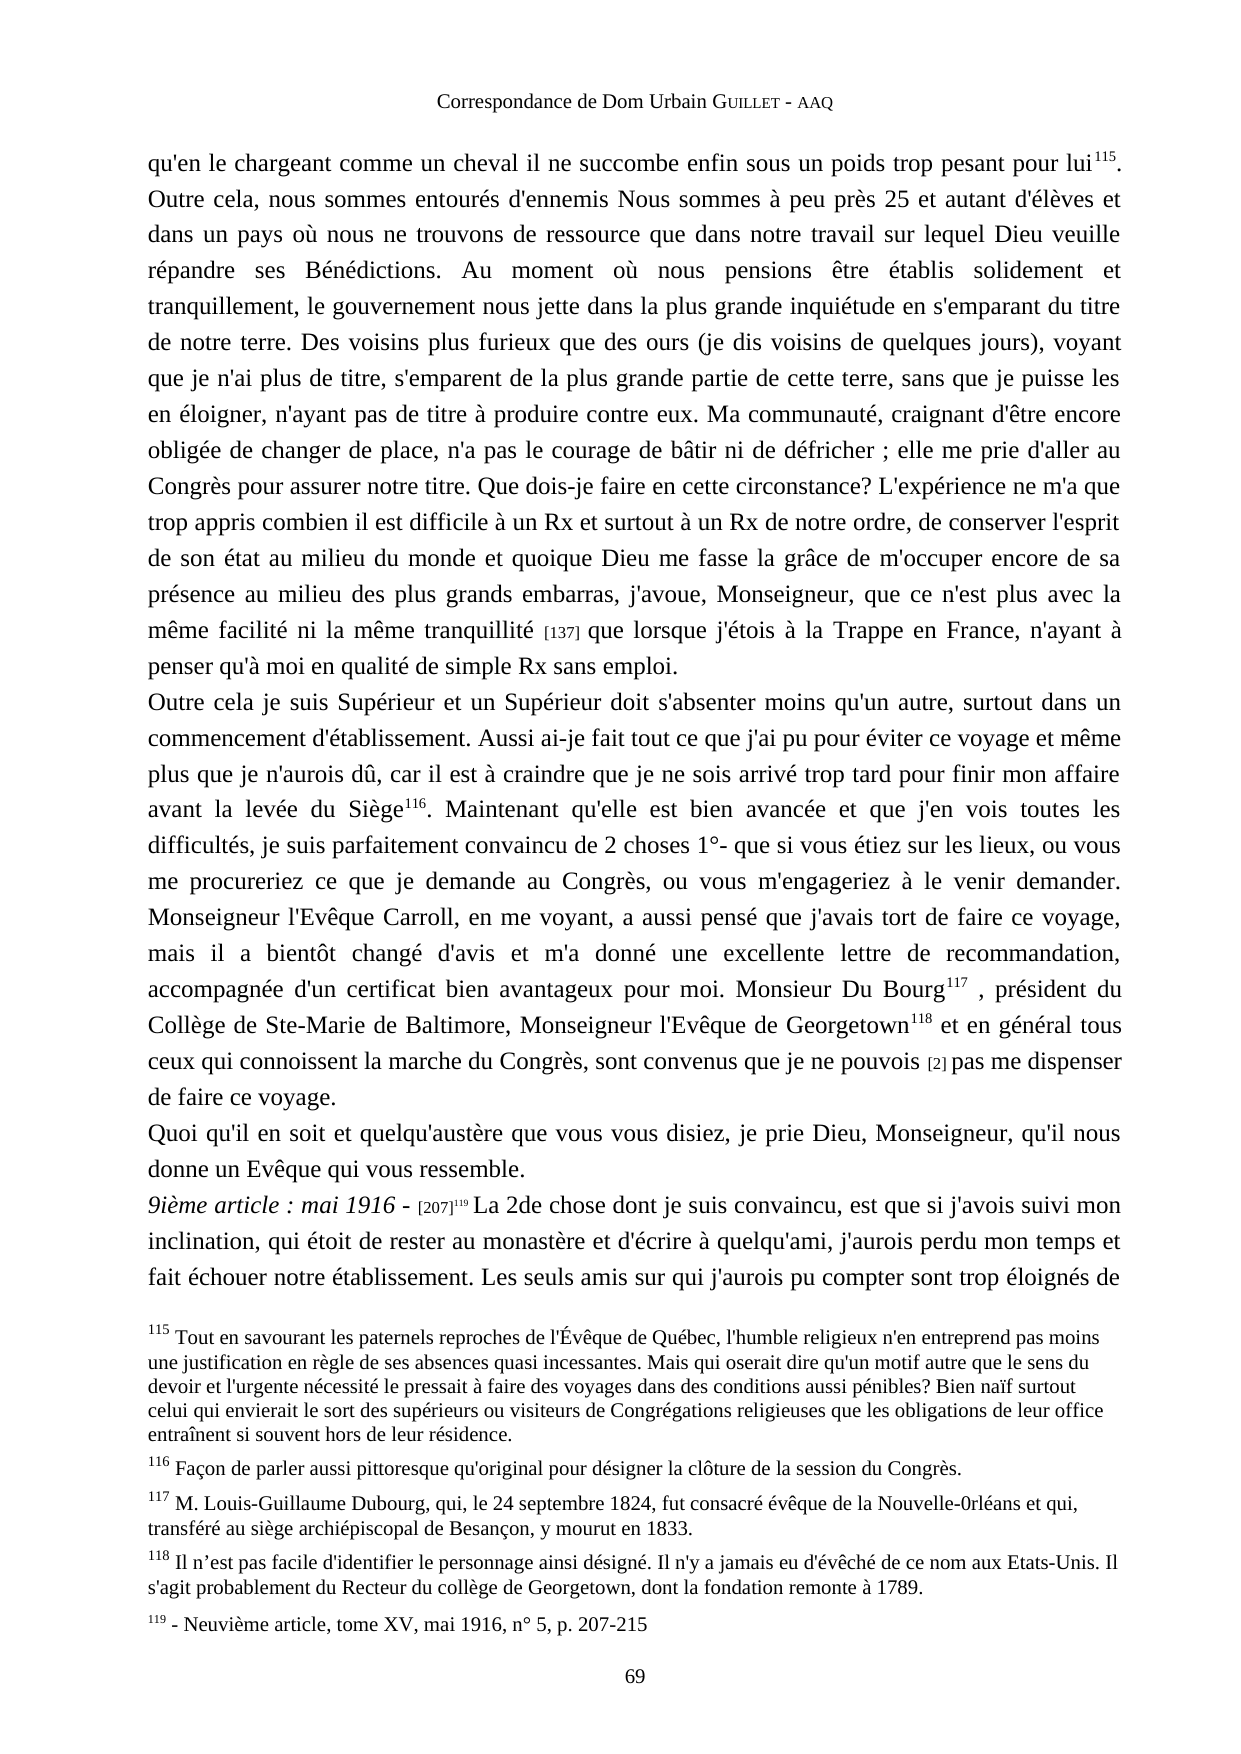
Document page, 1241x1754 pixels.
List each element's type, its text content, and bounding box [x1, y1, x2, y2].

text Quoi qu'il en soit et quelqu'austère que vous vous disiez, je prie Dieu, Monseigneur, qu'il nous donne un Evêque qui vous ressemble. [148, 1118, 1122, 1183]
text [148, 1190, 1122, 1291]
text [148, 148, 1122, 679]
text Outre cela je suis Supérieur et un Supérieur doit s'absenter moins qu'un autre, surtout dans un commencement d'établissement. Aussi ai-je fait tout ce que j'ai pu pour éviter ce voyage et même plus que je n'aurois dû, car il est à craindre que je ne sois arrivé trop tard pour finir mon affaire avant la levée du Siège. Maintenant qu'elle est bien avancée et que j'en vois toutes les difficultés, je suis parfaitement convaincu de 2 choses 1°- que si vous étiez sur les lieux, ou vous me procureriez ce que je demande au Congrès, ou vous m'engageriez à le venir demander. Monseigneur l'Evêque Carroll, en me voyant, a aussi pensé que j'avais tort de faire ce voyage, mais il a bientôt changé d'avis et m'a donné une excellente lettre de recommandation, accompagnée d'un certificat bien avantageux pour moi. Monsieur Du Bourg , président du Collège de Ste-Marie de Baltimore, Monseigneur l'Evêque de Georgetown et en général tous ceux qui connoissent la marche du Congrès, sont convenus que je ne pouvois [2] pas me dispenser de faire ce voyage. [148, 687, 1122, 1111]
